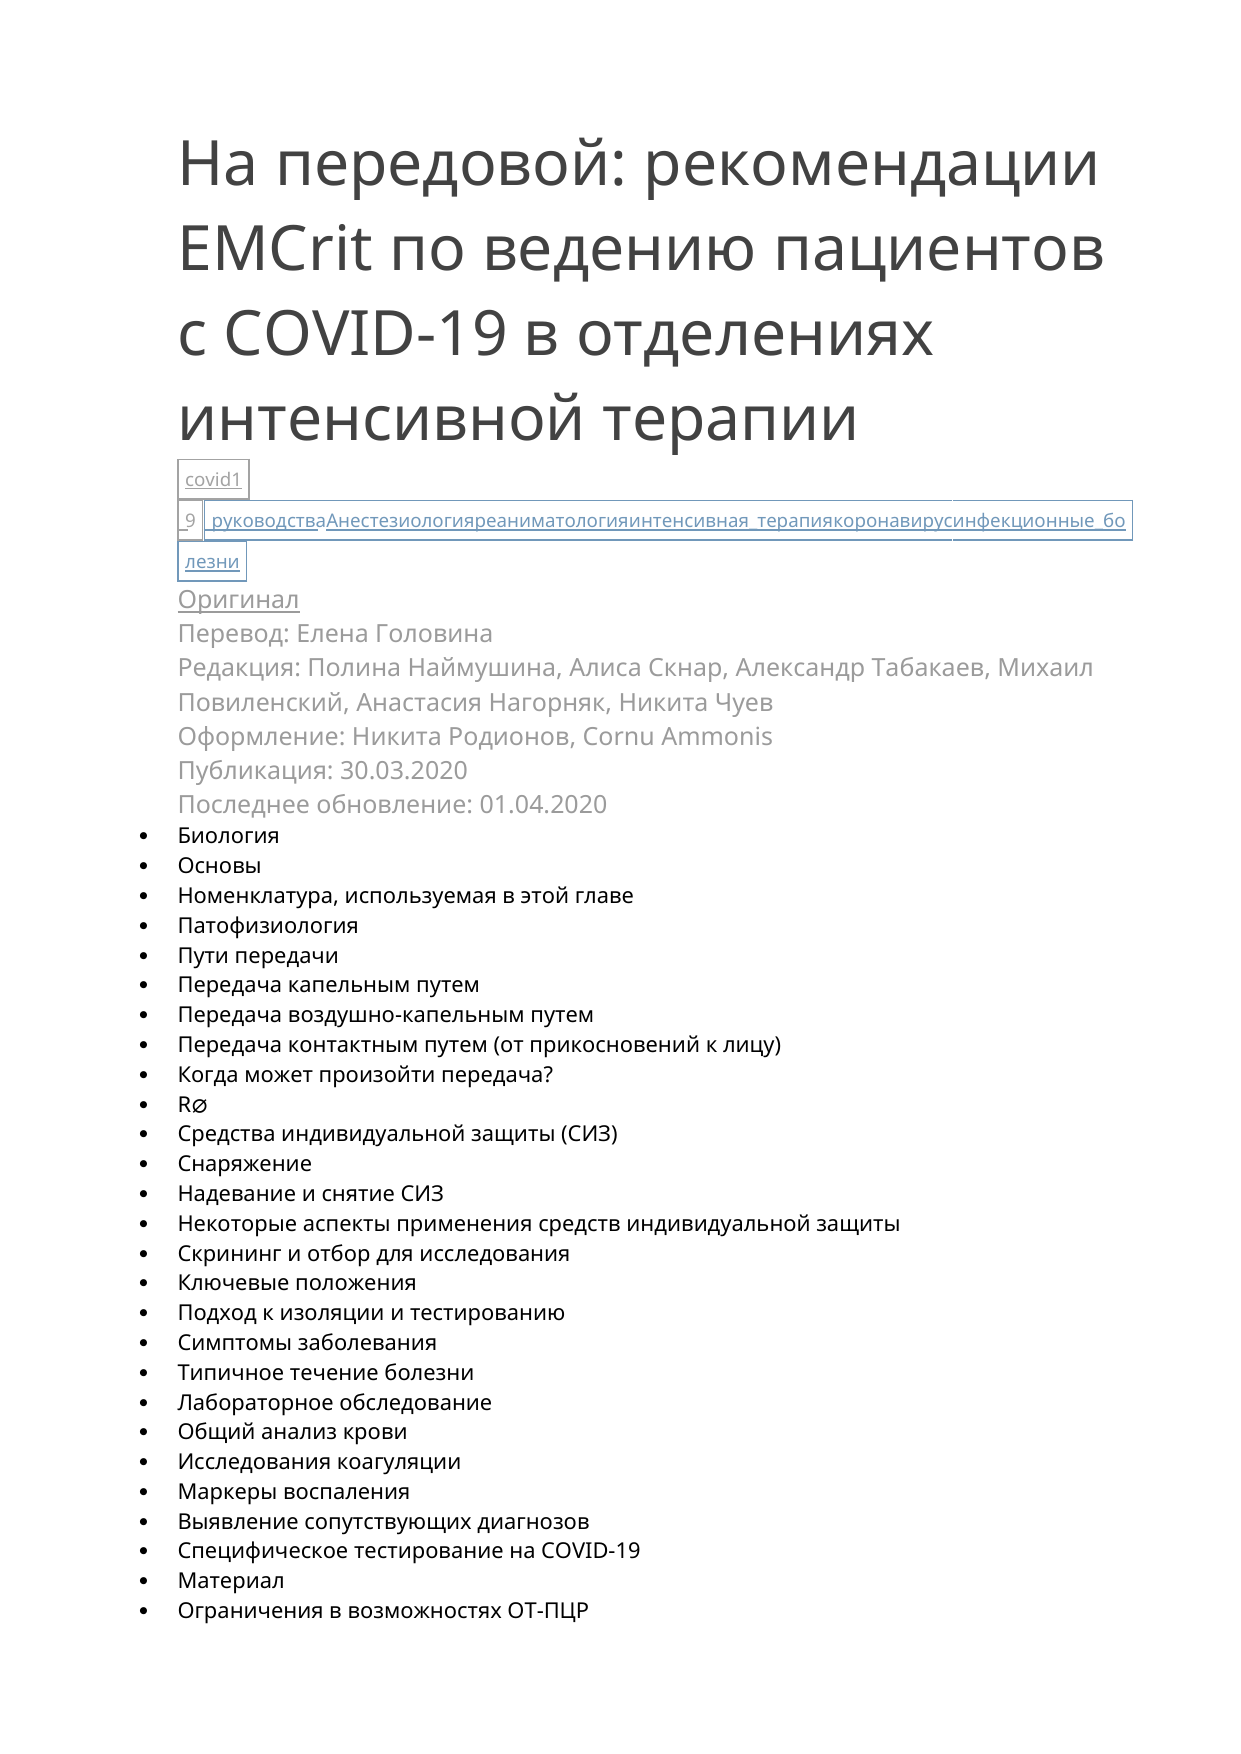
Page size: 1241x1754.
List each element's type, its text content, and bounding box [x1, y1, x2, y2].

list Специфическое тестирование на COVID-19 [140, 1535, 1152, 1565]
list Передача капельным путем [140, 969, 1152, 999]
text Оформление: Никита Родионов, Cornu Ammonis [177, 718, 1152, 752]
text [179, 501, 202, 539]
list Материал [140, 1565, 1152, 1595]
text Редакция: Полина Наймушина, Алиса Скнар, Александр Табакаев, Михаил Повиленский, Анастасия Нагорняк, Никита Чуев [177, 650, 1152, 718]
list Ограничения в возможностях ОТ-ПЦР [140, 1595, 1152, 1625]
text Публикация: 30.03.2020 [177, 752, 1152, 786]
list Надевание и снятие СИЗ [140, 1178, 1152, 1208]
list Маркеры воспаления [140, 1476, 1152, 1506]
list R⌀ [140, 1088, 1152, 1118]
list Средства индивидуальной защиты (СИЗ) [140, 1118, 1152, 1148]
list Типичное течение болезни [140, 1357, 1152, 1386]
list Снаряжение [140, 1148, 1152, 1178]
text covid19руководстваАнестезиологияреаниматологияинтенсивная_терапиякоронавирусинфекционные_болезни [205, 501, 1132, 540]
list Общий анализ крови [140, 1416, 1152, 1446]
text covid19руководстваАнестезиологияреаниматологияинтенсивная_терапиякоронавирусинфекционные_болезни [247, 458, 1152, 582]
list Передача воздушно-капельным путем [140, 999, 1152, 1029]
list Когда может произойти передача? [140, 1059, 1152, 1088]
list Выявление сопутствующих диагнозов [140, 1506, 1152, 1535]
list Исследования коагуляции [140, 1446, 1152, 1476]
text Последнее обновление: 01.04.2020 [177, 786, 1152, 820]
list Подход к изоляции и тестированию [140, 1297, 1152, 1327]
text Перевод: Елена Головина [177, 616, 1152, 650]
list Ключевые положения [140, 1267, 1152, 1297]
list Пути передачи [140, 939, 1152, 969]
text Оригинал [177, 582, 1152, 616]
list Лабораторное обследование [140, 1386, 1152, 1416]
list Симптомы заболевания [140, 1327, 1152, 1357]
list Некоторые аспекты применения средств индивидуальной защиты [140, 1208, 1152, 1237]
list Номенклатура, используемая в этой главе [140, 880, 1152, 910]
text На передовой: рекомендации EMCrit по ведению пациентов с COVID-19 в отделениях интенсивной терапии [177, 118, 1152, 458]
list Основы [140, 850, 1152, 880]
list Скрининг и отбор для исследования [140, 1237, 1152, 1267]
list Передача контактным путем (от прикосновений к лицу) [140, 1029, 1152, 1059]
list Биология [140, 820, 1152, 850]
list Патофизиология [140, 910, 1152, 939]
